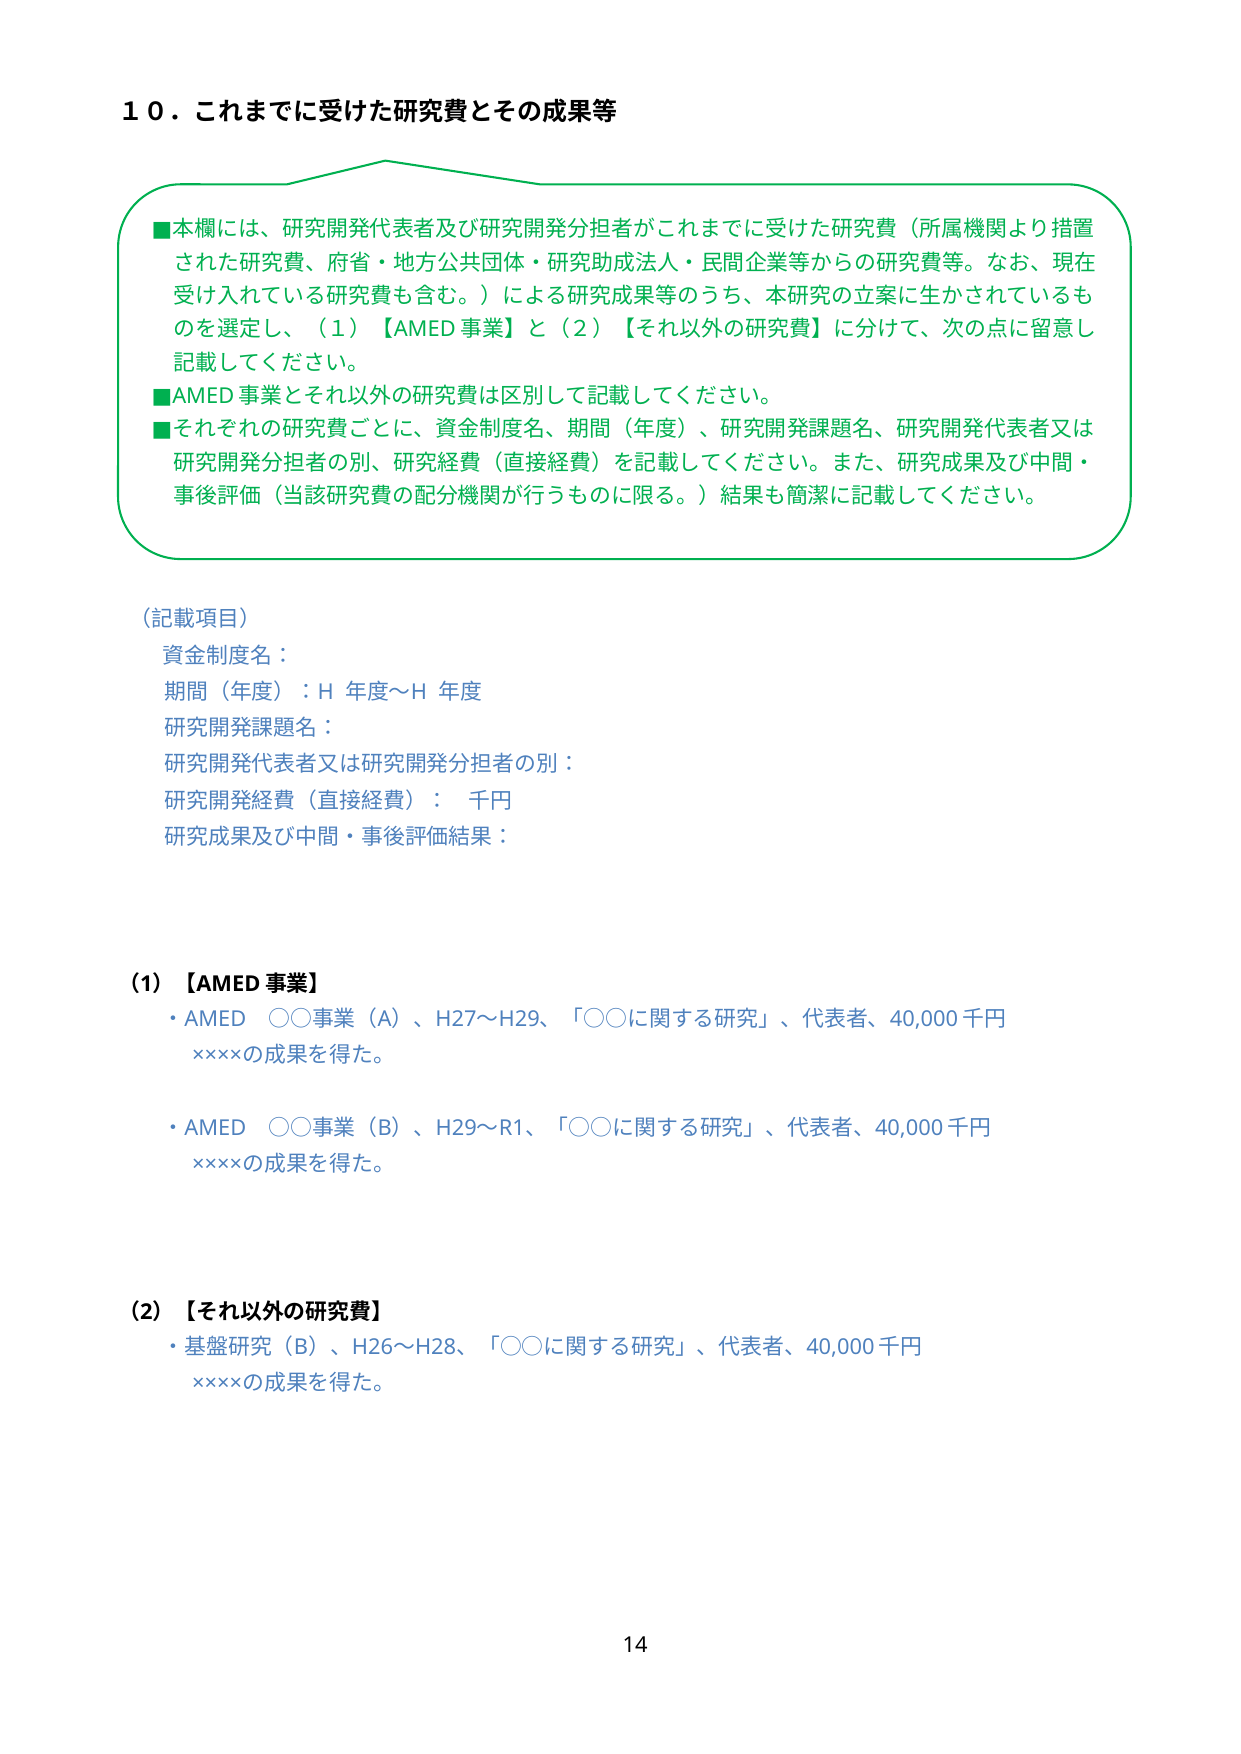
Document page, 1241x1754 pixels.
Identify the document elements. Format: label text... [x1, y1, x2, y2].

text 研究開発課題名： [129, 708, 1152, 744]
text 資金制度名： [118, 635, 1152, 672]
text 研究成果及び中間・事後評価結果： [129, 817, 1152, 853]
subtitle （1）【AMED事業】 [118, 962, 1152, 999]
text 研究開発経費（直接経費）： 千円 [129, 780, 1152, 817]
text （記載項目） [129, 599, 1152, 635]
subtitle １０．これまでに受けた研究費とその成果等 [118, 90, 1152, 128]
text ・AMED ○○事業（A）、H27～H29、「○○に関する研究」、代表者、40,000千円 [118, 999, 1152, 1035]
text ・基盤研究（B）、H26～H28、「○○に関する研究」、代表者、40,000千円 [118, 1327, 1152, 1363]
text ××××の成果を得た。 [118, 1035, 1152, 1072]
text ××××の成果を得た。 [118, 1144, 1152, 1180]
text ・AMED ○○事業（B）、H29～R1、「○○に関する研究」、代表者、40,000千円 [118, 1108, 1152, 1144]
text ××××の成果を得た。 [118, 1363, 1152, 1399]
subtitle （2）【それ以外の研究費】 [118, 1289, 1152, 1327]
text 研究開発代表者又は研究開発分担者の別： [129, 744, 1152, 780]
text 期間（年度）：H 年度～H 年度 [129, 672, 1152, 708]
